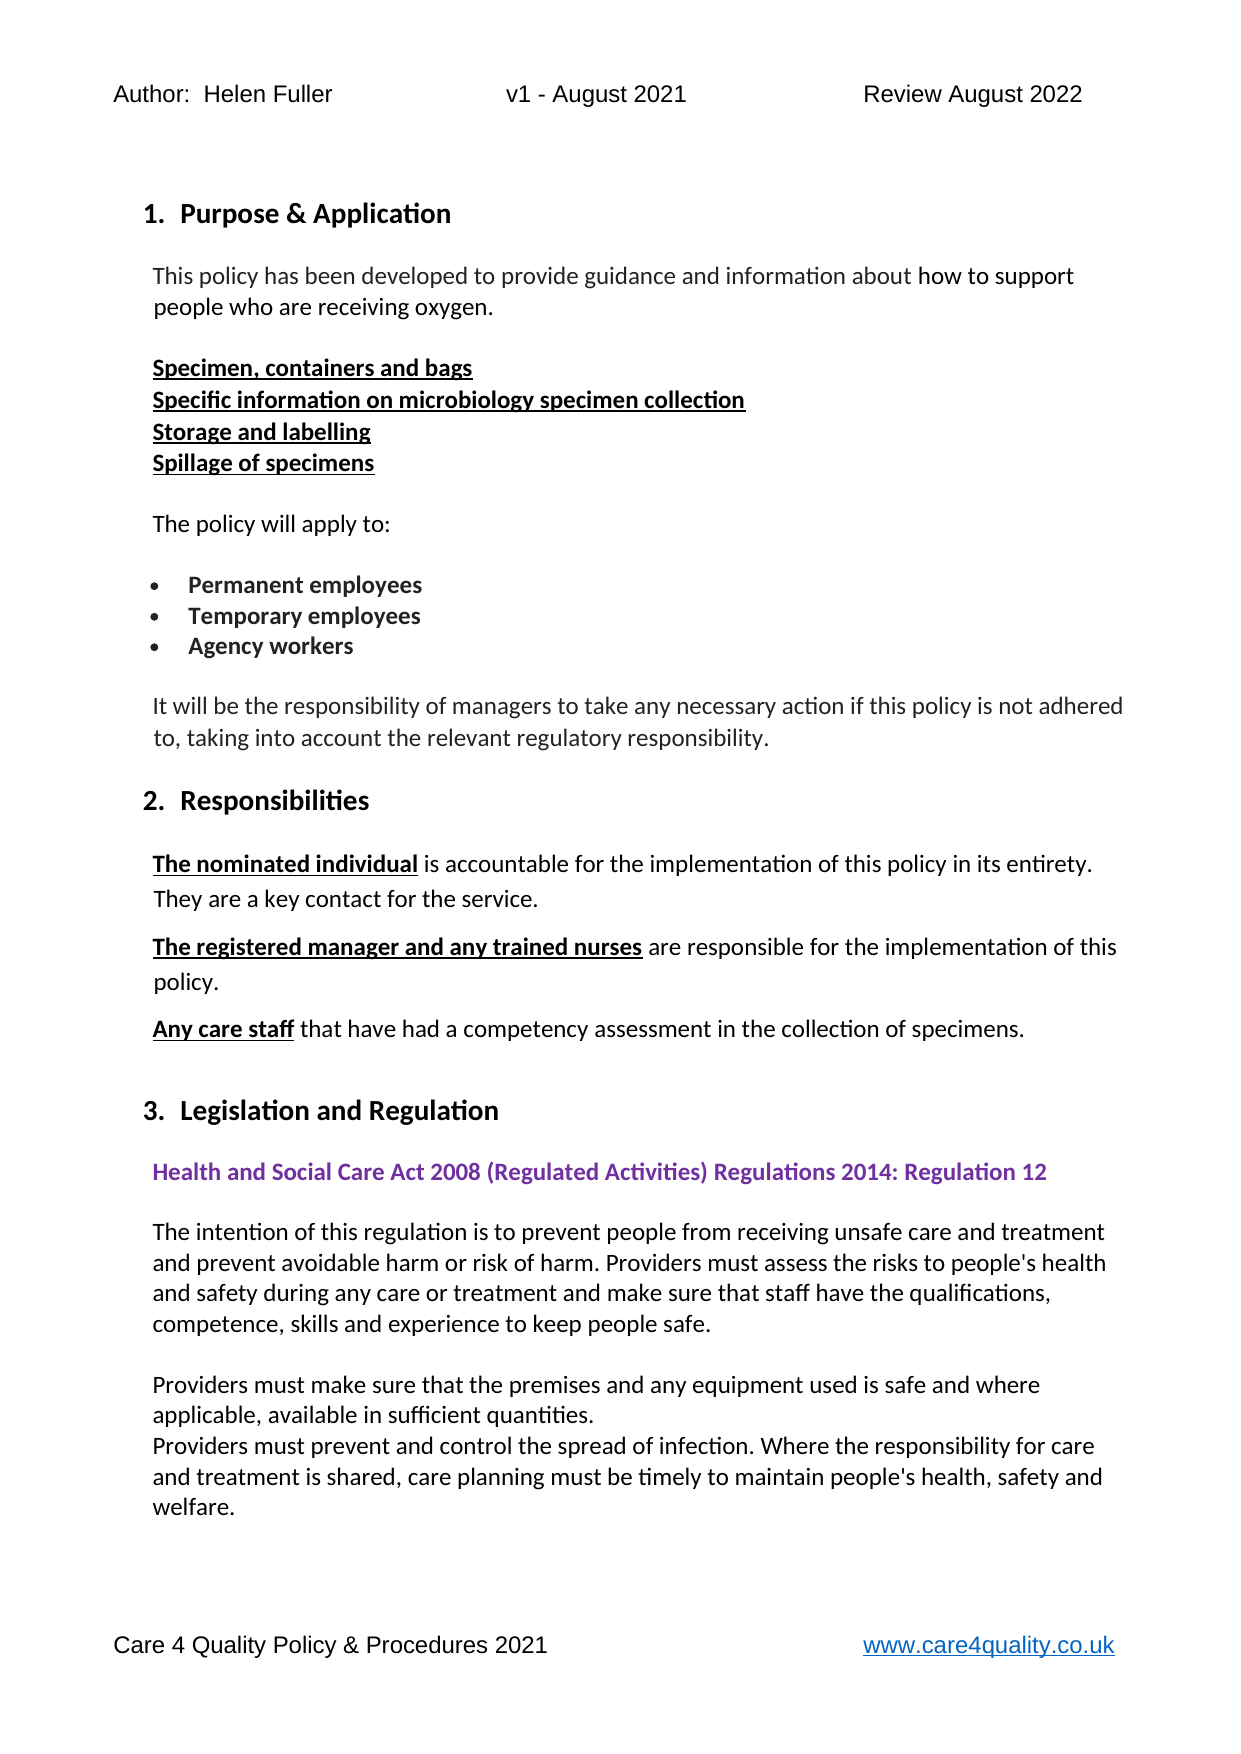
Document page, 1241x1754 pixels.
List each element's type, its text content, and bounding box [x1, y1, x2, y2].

list Responsibilities [143, 782, 1125, 818]
text The registered manager and any trained nurses are responsible for the implementation of this policy. [152, 931, 1125, 997]
text Storage and labelling [152, 416, 1125, 446]
text Providers must prevent and control the spread of infection. Where the responsibility for care and treatment is shared, care planning must be timely to maintain people's health, safety and welfare. [152, 1430, 1125, 1522]
list Permanent employees [151, 569, 1125, 600]
text Any care staff that have had a competency assessment in the collection of specimens. [152, 1014, 1125, 1044]
text It will be the responsibility of managers to take any necessary action if this policy is not adhered to, taking into account the relevant regulatory responsibility. [152, 690, 1125, 752]
text The nominated individual is accountable for the implementation of this policy in its entirety. They are a key contact for the service. [152, 849, 1125, 914]
list Agency workers [151, 630, 1125, 661]
list Purpose & Application [143, 195, 1125, 231]
text The intention of this regulation is to prevent people from receiving unsafe care and treatment and prevent avoidable harm or risk of harm. Providers must assess the risks to people's health and safety during any care or treatment and make sure that staff have the qualifications, competence, skills and experience to keep people safe. [152, 1217, 1125, 1339]
text Spillage of specimens [152, 448, 1125, 478]
text The policy will apply to: [152, 508, 1125, 539]
text Specific information on microbiology specimen collection [152, 384, 1125, 414]
list Temporary employees [151, 600, 1125, 630]
text Health and Social Care Act 2008 (Regulated Activities) Regulations 2014: Regulation 12 [152, 1156, 1125, 1187]
text This policy has been developed to provide guidance and information about how to support people who are receiving oxygen. [152, 260, 1125, 322]
text Providers must make sure that the premises and any equipment used is safe and where applicable, available in sufficient quantities. [152, 1369, 1125, 1430]
list Legislation and Regulation [143, 1092, 1125, 1127]
text Specimen, containers and bags [152, 352, 1125, 383]
